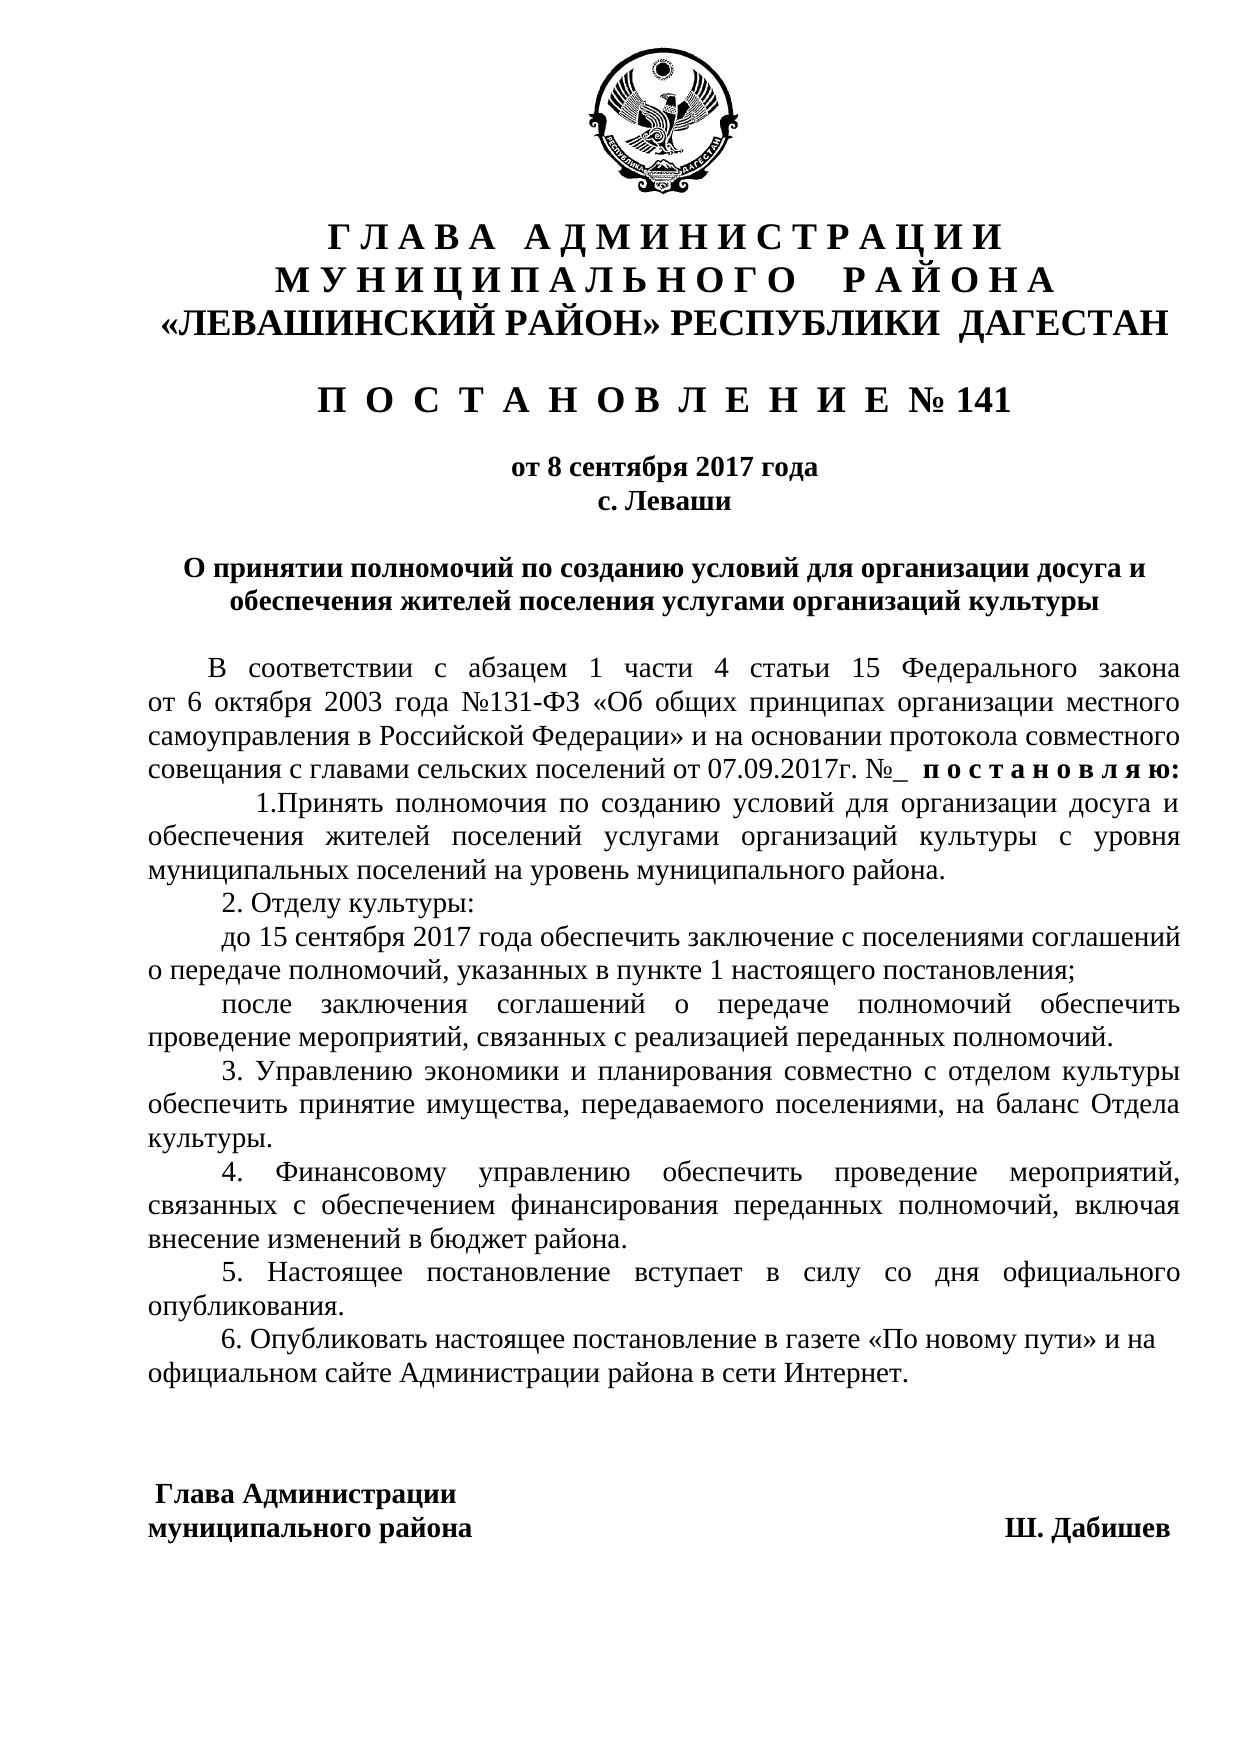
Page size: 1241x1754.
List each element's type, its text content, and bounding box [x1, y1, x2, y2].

text М У Н И Ц И П А Л Ь Н О Г О Р А Й О Н А [148, 258, 1181, 301]
text с. Леваши [148, 483, 1181, 516]
text В соответствии с абзацем 1 части 4 статьи 15 Федерального закона от 6 октября 2003 года №131-ФЗ «Об общих принципах организации местного самоуправления в Российской Федерации» и на основании протокола совместного совещания с главами сельских поселений от 07.09.2017г. №_ п о с т а н о в л я ю: [148, 651, 1181, 785]
text муниципального района Ш. Дабишев [148, 1510, 1181, 1543]
text 4. Финансовому управлению обеспечить проведение мероприятий, связанных с обеспечением финансирования переданных полномочий, включая внесение изменений в бюджет района. [148, 1154, 1181, 1254]
text 5. Настоящее постановление вступает в силу со дня официального опубликования. [148, 1254, 1181, 1321]
text «ЛЕВАШИНСКИЙ РАЙОН» РЕСПУБЛИКИ ДАГЕСТАН [148, 301, 1181, 344]
text 2. Отделу культуры: [148, 885, 1181, 919]
text О принятии полномочий по созданию условий для организации досуга и обеспечения жителей поселения услугами организаций культуры [148, 550, 1181, 617]
text 6. Опубликовать настоящее постановление в газете «По новому пути» и на официальном сайте Администрации района в сети Интернет. [148, 1321, 1181, 1388]
text до 15 сентября 2017 года обеспечить заключение с поселениями соглашений о передаче полномочий, указанных в пункте 1 настоящего постановления; [148, 919, 1181, 986]
text от 8 сентября 2017 года [148, 449, 1181, 483]
text Глава Администрации [148, 1476, 1181, 1510]
text П О С Т А Н О В Л Е Н И Е № 141 [148, 377, 1181, 421]
text после заключения соглашений о передаче полномочий обеспечить проведение мероприятий, связанных с реализацией переданных полномочий. [148, 986, 1181, 1053]
text 3. Управлению экономики и планирования совместно с отделом культуры обеспечить принятие имущества, передаваемого поселениями, на баланс Отдела культуры. [148, 1053, 1181, 1154]
text 1.Принять полномочия по созданию условий для организации досуга и обеспечения жителей поселений услугами организаций культуры с уровня муниципальных поселений на уровень муниципального района. [148, 785, 1181, 885]
picture [588, 45, 739, 196]
text Г Л А В А А Д М И Н И С Т Р А Ц И И [148, 214, 1181, 258]
